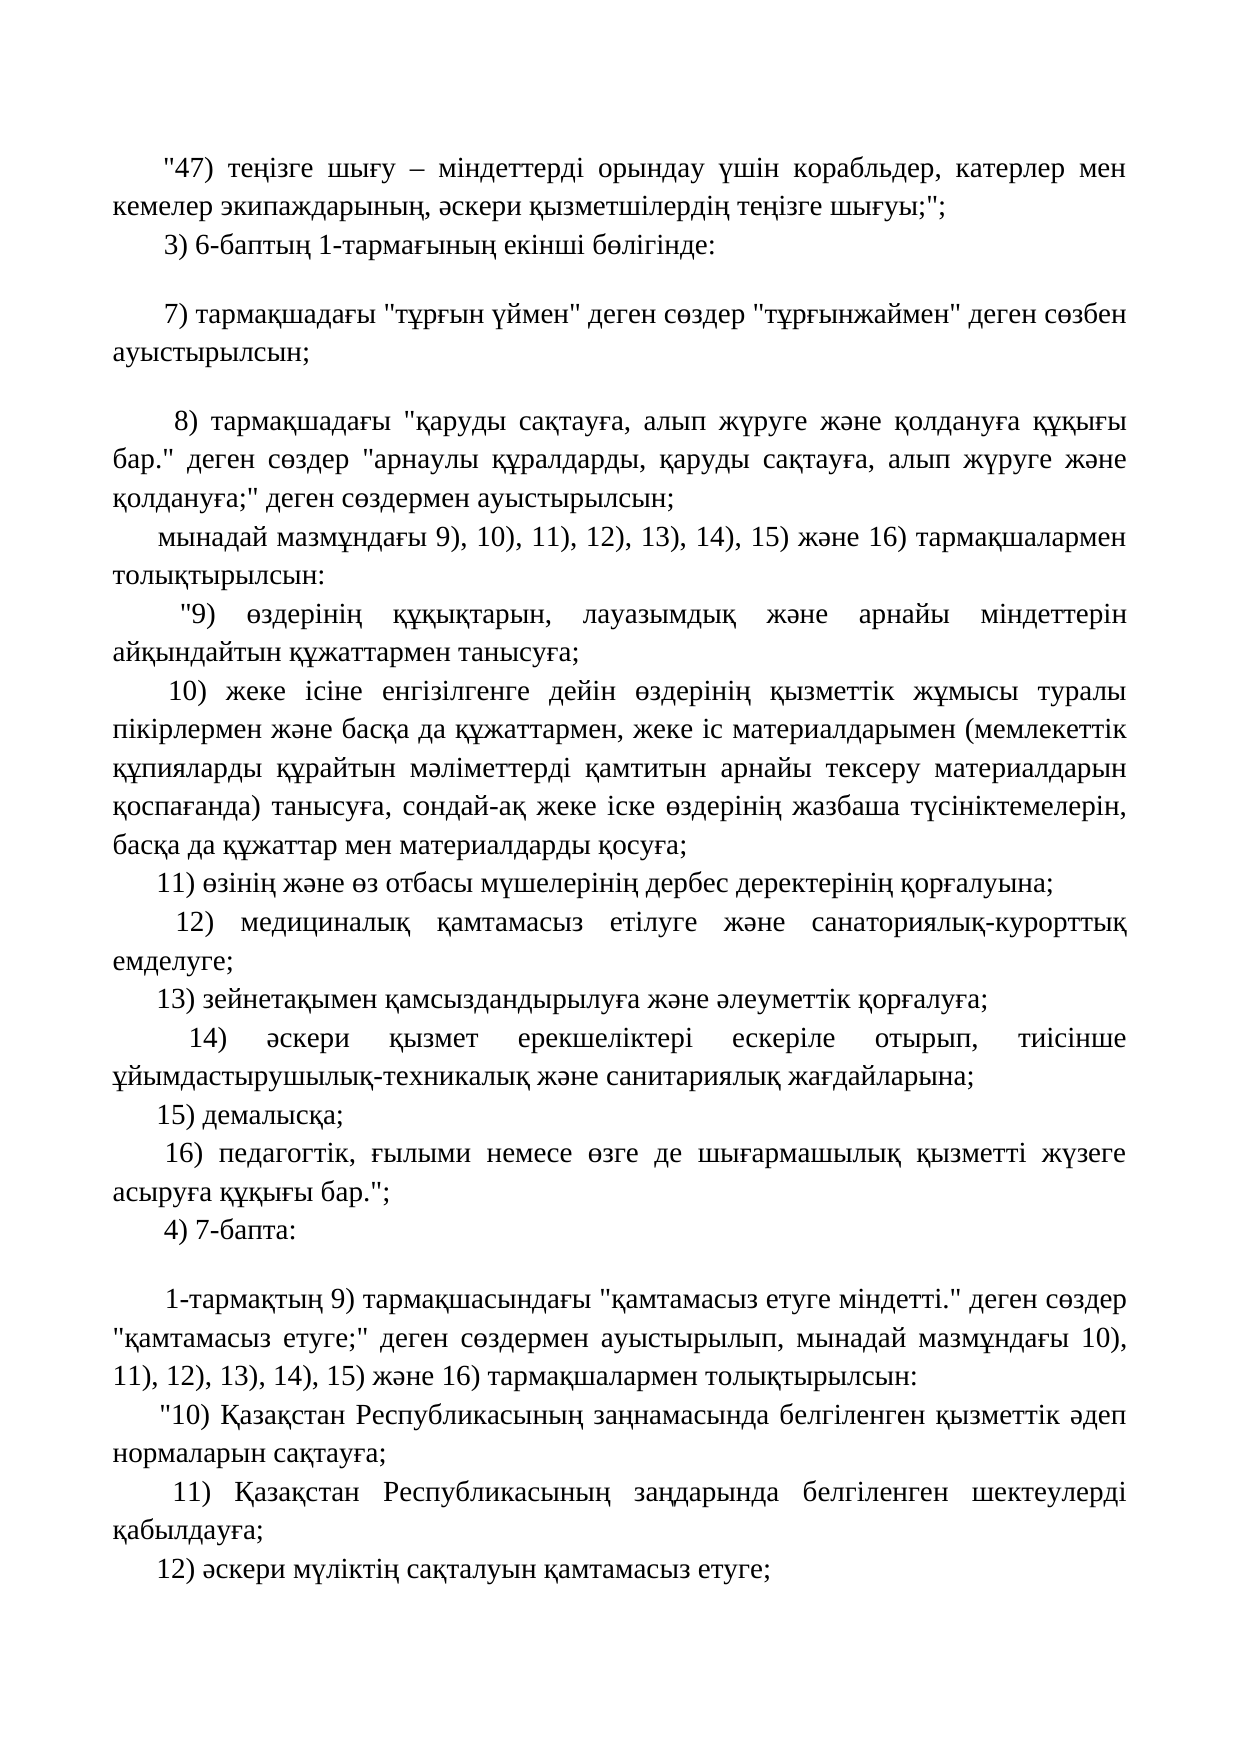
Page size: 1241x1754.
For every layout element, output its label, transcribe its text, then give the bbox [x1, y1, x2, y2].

text "10) Қазақстан Республикасының заңнамасында белгіленген қызметтік әдеп нормаларын сақтауға; [112, 1397, 1128, 1469]
text 4) 7-бапта: [112, 1212, 1128, 1246]
text "9) өздерінің құқықтарын, лауазымдық және арнайы міндеттерін айқындайтын құжаттармен танысуға; [112, 596, 1128, 668]
text 10) жеке ісіне енгізілгенге дейін өздерінің қызметтік жұмысы туралы пікірлермен және басқа да құжаттармен, жеке іс материалдарымен (мемлекеттік құпияларды құрайтын мәліметтерді қамтитын арнайы тексеру материалдарын қоспағанда) танысуға, сондай-ақ жеке іске өздерінің жазбаша түсініктемелерін, басқа да құжаттар мен материалдарды қосуға; [112, 673, 1128, 861]
text 12) әскери мүлiктiң сақталуын қамтамасыз етуге; [112, 1551, 1128, 1584]
text 12) медициналық қамтамасыз етілуге және санаториялық-курорттық емделуге; [112, 904, 1128, 976]
text 16) педагогтік, ғылыми немесе өзге де шығармашылық қызметті жүзеге асыруға құқығы бар."; [112, 1135, 1128, 1207]
text 14) әскери қызмет ерекшеліктері ескеріле отырып, тиісінше ұйымдастырушылық-техникалық және санитариялық жағдайларына; [112, 1020, 1128, 1092]
text 11) өзінің және өз отбасы мүшелерінің дербес деректерінің қорғалуына; [112, 866, 1128, 899]
text 8) тармақшадағы "қаруды сақтауға, алып жүруге және қолдануға құқығы бар." деген сөздер "арнаулы құралдарды, қаруды сақтауға, алып жүруге және қолдануға;" деген сөздермен ауыстырылсын; [112, 403, 1128, 514]
text 7) тармақшадағы "тұрғын үймен" деген сөздер "тұрғынжаймен" деген сөзбен ауыстырылсын; [112, 296, 1128, 368]
text 15) демалысқа; [112, 1097, 1128, 1130]
text мынадай мазмұндағы 9), 10), 11), 12), 13), 14), 15) және 16) тармақшалармен толықтырылсын: [112, 519, 1128, 591]
text 13) зейнетақымен қамсыздандырылуға және әлеуметтік қорғалуға; [112, 981, 1128, 1015]
text 11) Қазақстан Республикасының заңдарында белгіленген шектеулерді қабылдауға; [112, 1474, 1128, 1546]
text 3) 6-баптың 1-тармағының екінші бөлігінде: [112, 227, 1128, 261]
text "47) теңізге шығу – міндеттерді орындау үшін корабльдер, катерлер мен кемелер экипаждарының, əскери қызметшілердің теңізге шығуы;"; [112, 150, 1128, 222]
text 1-тармақтың 9) тармақшасындағы "қамтамасыз етуге міндетті." деген сөздер "қамтамасыз етуге;" деген сөздермен ауыстырылып, мынадай мазмұндағы 10), 11), 12), 13), 14), 15) және 16) тармақшалармен толықтырылсын: [112, 1281, 1128, 1392]
